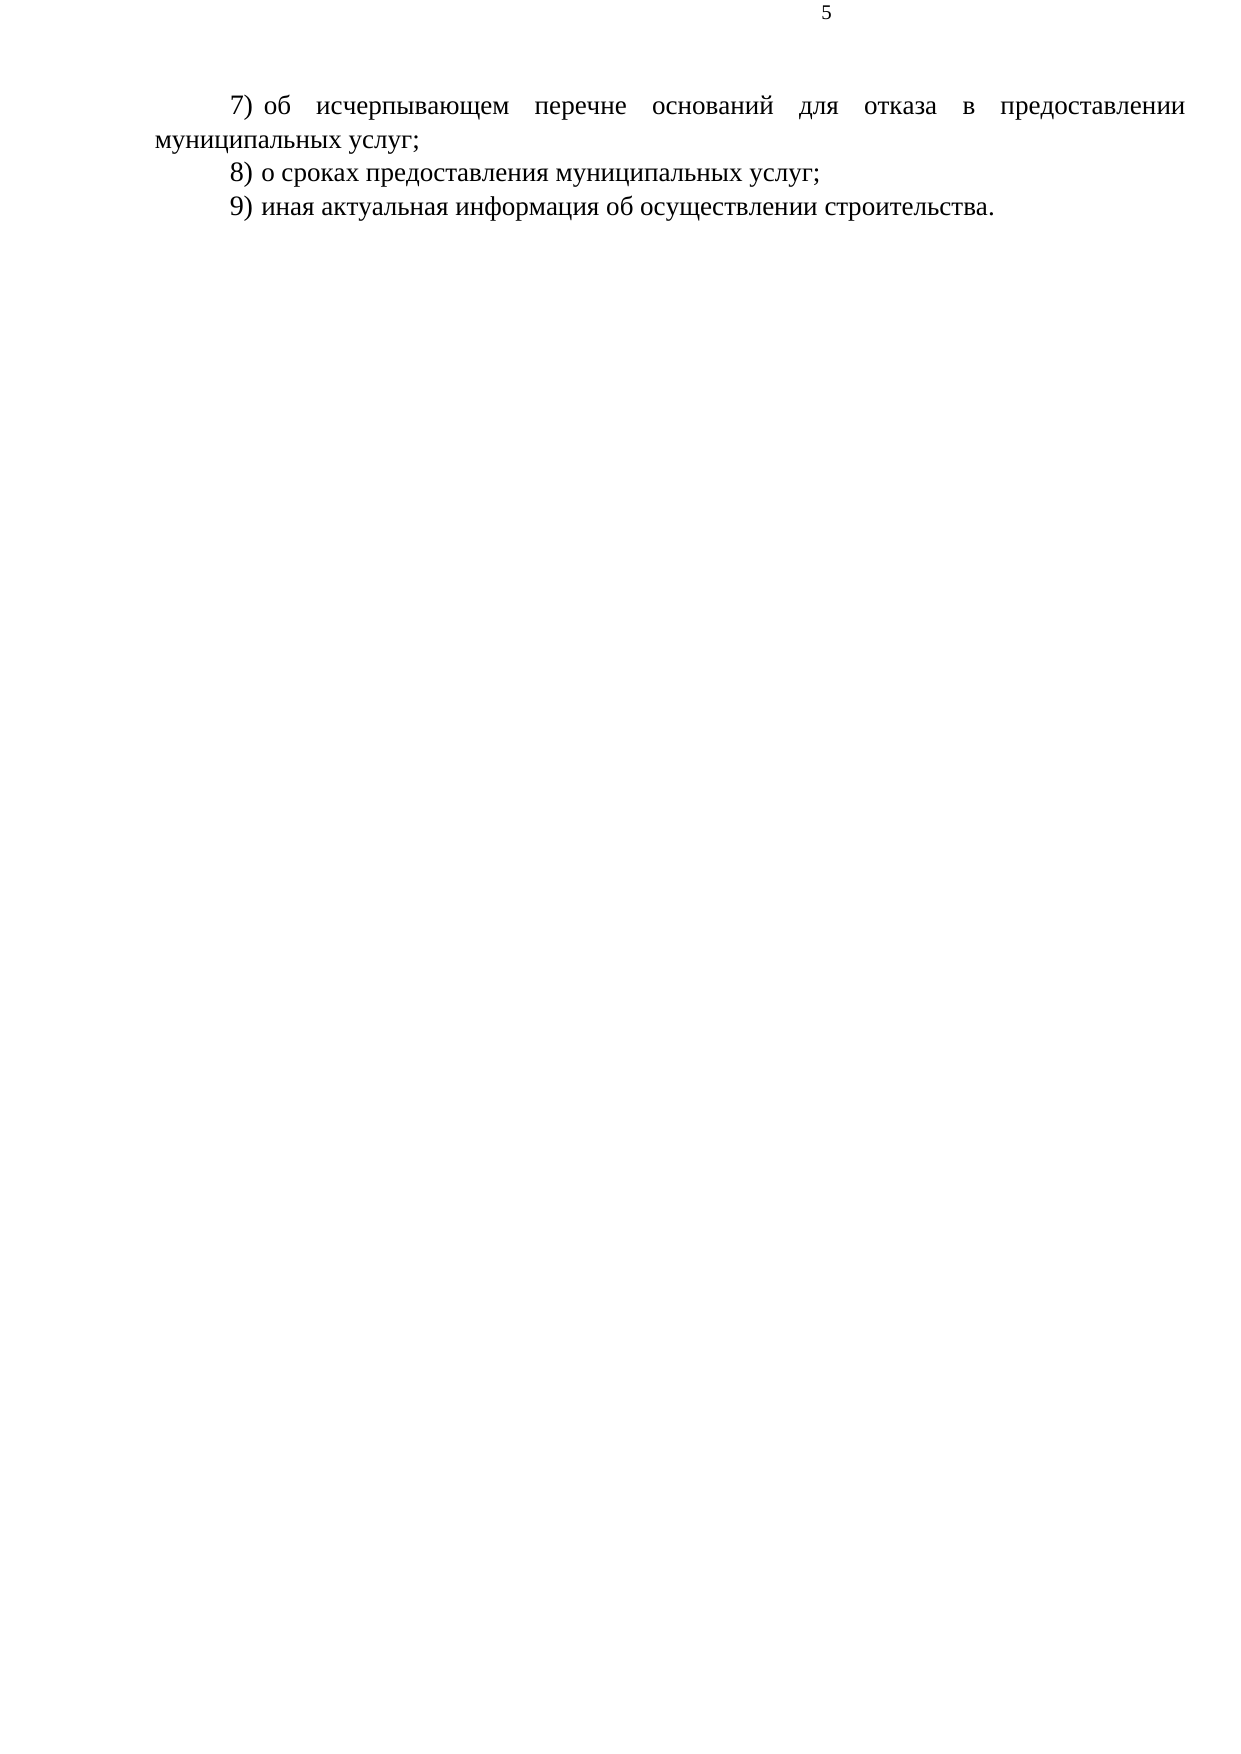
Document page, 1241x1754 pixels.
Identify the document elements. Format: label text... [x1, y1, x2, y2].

list иная актуальная информация об осуществлении строительства. [154, 188, 1188, 222]
list об исчерпывающем перечне оснований для отказа в предоставлении муниципальных услуг; [154, 88, 1186, 155]
list о сроках предоставления муниципальных услуг; [154, 155, 1188, 188]
